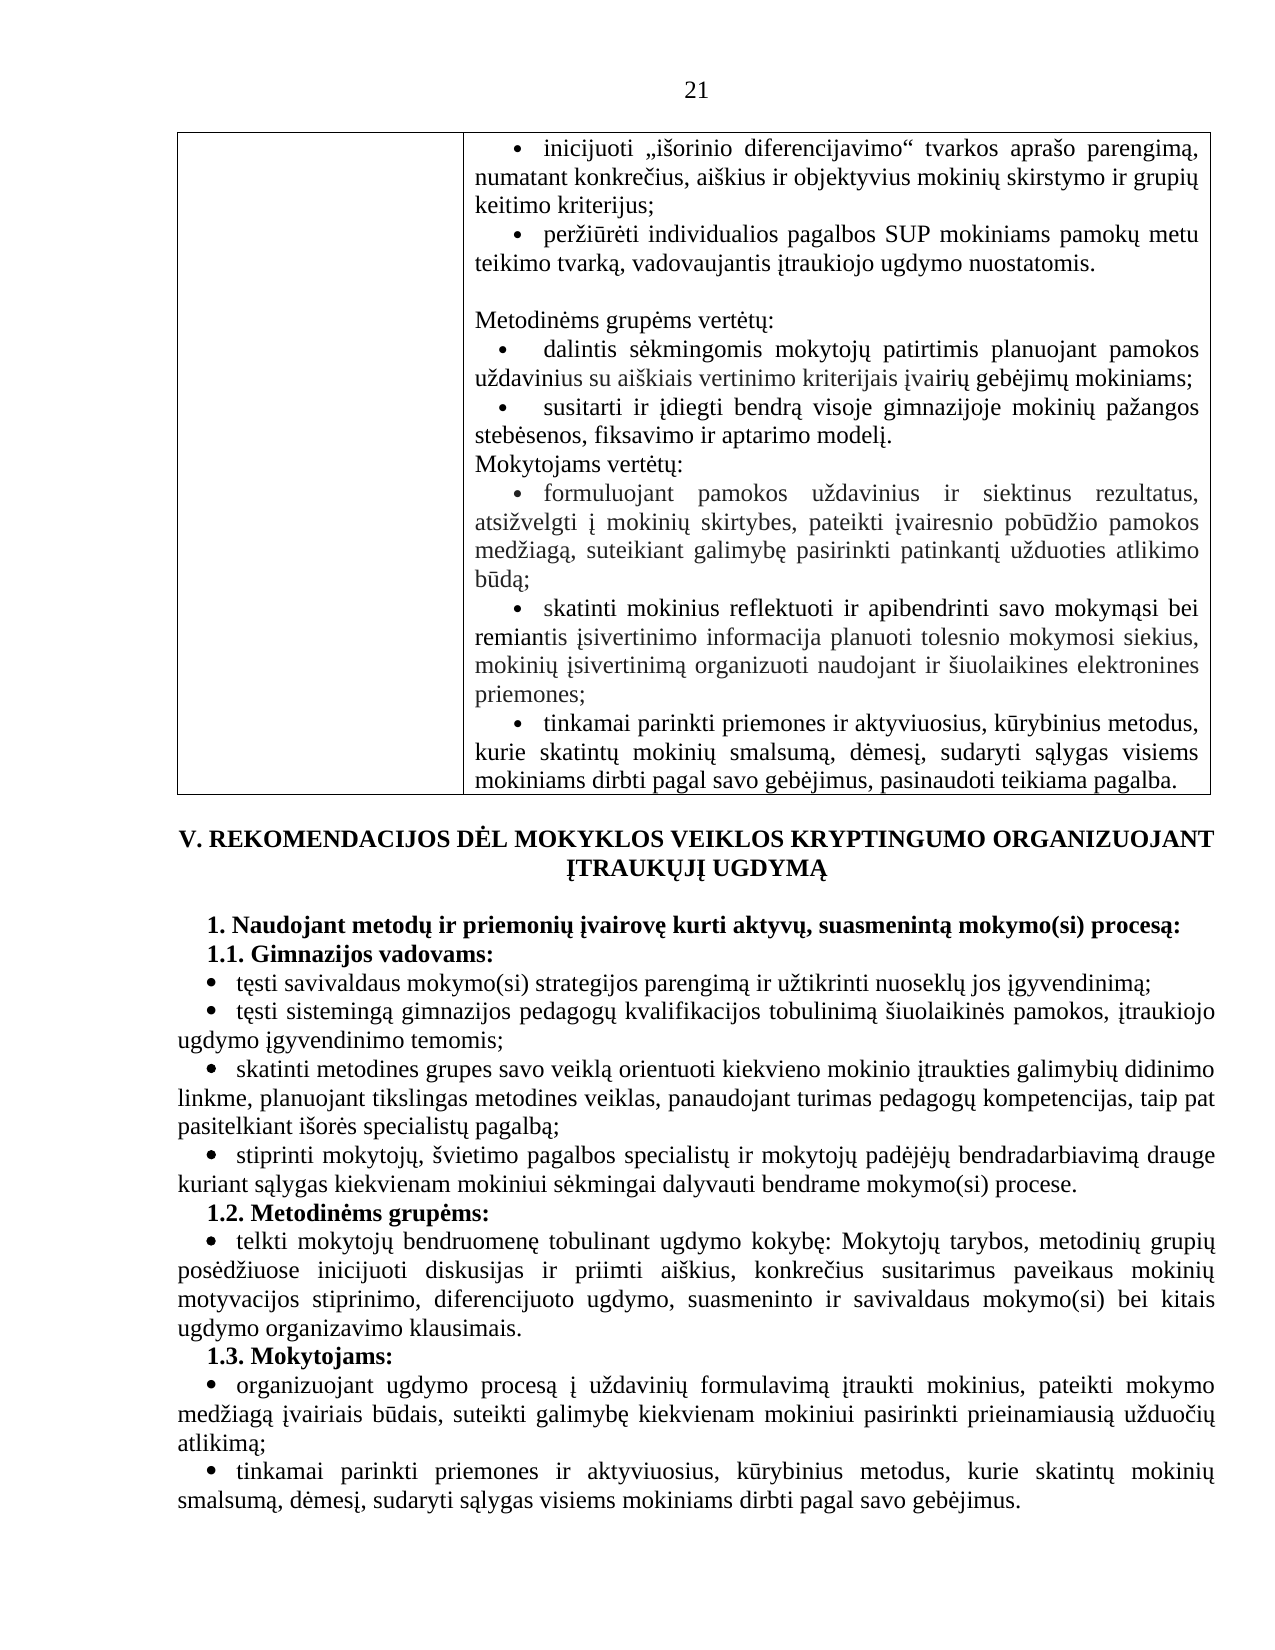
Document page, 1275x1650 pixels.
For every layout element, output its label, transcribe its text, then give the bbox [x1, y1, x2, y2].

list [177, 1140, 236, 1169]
list stiprinti mokytojų, švietimo pagalbos specialistų ir mokytojų padėjėjų bendradarbiavimą drauge kuriant sąlygas kiekvienam mokiniui sėkmingai dalyvauti bendrame mokymo(si) procese. [451, 1169, 1216, 1198]
list tęsti savivaldaus mokymo(si) strategijos parengimą ir užtikrinti nuoseklų jos įgyvendinimą; [177, 968, 1216, 996]
text V. REKOMENDACIJOS DĖL MOKYKLOS VEIKLOS KRYPTINGUMO ORGANIZUOJANT ĮTRAUKŲJĮ UGDYMĄ [177, 824, 1216, 881]
list tęsti sistemingą gimnazijos pedagogų kvalifikacijos tobulinimą šiuolaikinės pamokos, įtraukiojo ugdymo įgyvendinimo temomis; [177, 996, 1216, 1054]
list telkti mokytojų bendruomenę tobulinant ugdymo kokybę: Mokytojų tarybos, metodinių grupių posėdžiuose inicijuoti diskusijas ir priimti aiškius, konkrečius susitarimus paveikaus mokinių motyvacijos stiprinimo, diferencijuoto ugdymo, suasmeninto ir savivaldaus mokymo(si) bei kitais ugdymo organizavimo klausimais. [177, 1226, 1216, 1341]
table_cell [178, 133, 463, 794]
list tinkamai parinkti priemones ir aktyviuosius, kūrybinius metodus, kurie skatintų mokinių smalsumą, dėmesį, sudaryti sąlygas visiems mokiniams dirbti pagal savo gebėjimus. [177, 1456, 1216, 1514]
list skatinti metodines grupes savo veiklą orientuoti kiekvieno mokinio įtraukties galimybių didinimo linkme, planuojant tikslingas metodines veiklas, panaudojant turimas pedagogų kompetencijas, taip pat pasitelkiant išorės specialistų pagalbą; [177, 1054, 1216, 1140]
text 1.1. Gimnazijos vadovams: [177, 939, 1216, 968]
list organizuojant ugdymo procesą į uždavinių formulavimą įtraukti mokinius, pateikti mokymo medžiagą įvairiais būdais, suteikti galimybę kiekvienam mokiniui pasirinkti prieinamiausią užduočių atlikimą; [177, 1370, 1216, 1456]
text 1. Naudojant metodų ir priemonių įvairovę kurti aktyvų, suasmenintą mokymo(si) procesą: [177, 910, 1216, 939]
text 1.2. Metodinėms grupėms: [177, 1198, 1216, 1226]
text 1.3. Mokytojams: [177, 1341, 1216, 1370]
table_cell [464, 133, 1210, 794]
